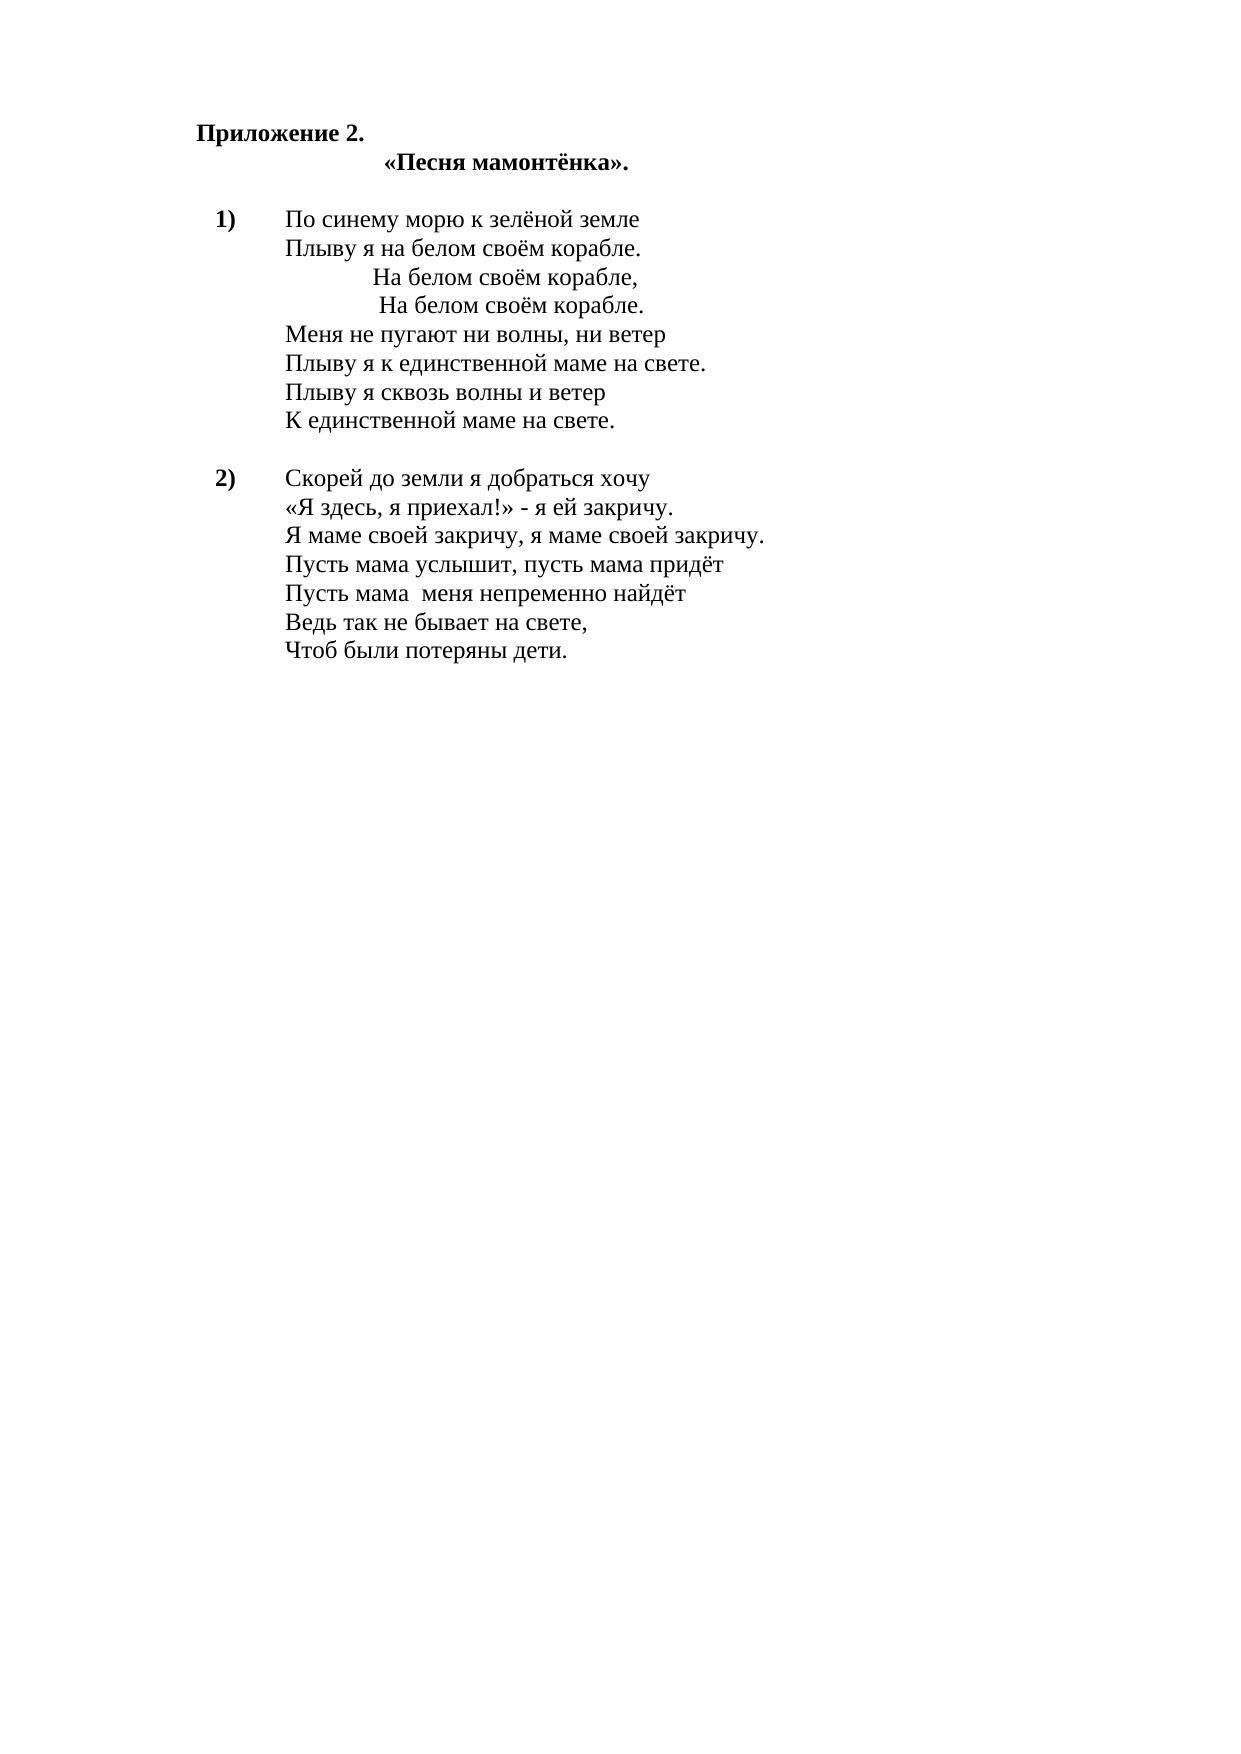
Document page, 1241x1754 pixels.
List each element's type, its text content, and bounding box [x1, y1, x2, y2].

list По синему морю к зелёной земле [215, 204, 1152, 233]
text Пусть мама услышит, пусть мама придёт [285, 549, 1152, 578]
text Чтоб были потеряны дети. [285, 636, 1152, 664]
text Плыву я сквозь волны и ветер [285, 377, 1152, 406]
text Плыву я к единственной маме на свете. [285, 348, 1152, 377]
text Ведь так не бывает на свете, [285, 607, 1152, 636]
text «Песня мамонтёнка». [177, 147, 1152, 176]
text К единственной маме на свете. [285, 406, 1152, 434]
text Меня не пугают ни волны, ни ветер [285, 319, 1152, 348]
text Плыву я на белом своём корабле. [285, 233, 1152, 262]
text На белом своём корабле. [285, 291, 1152, 319]
text Я маме своей закричу, я маме своей закричу. [285, 521, 1152, 549]
list Скорей до земли я добраться хочу [215, 463, 1152, 492]
text «Я здесь, я приехал!» - я ей закричу. [285, 492, 1152, 521]
text На белом своём корабле, [285, 262, 1152, 291]
text Пусть мама меня непременно найдёт [285, 578, 1152, 607]
text Приложение 2. [196, 118, 1152, 147]
